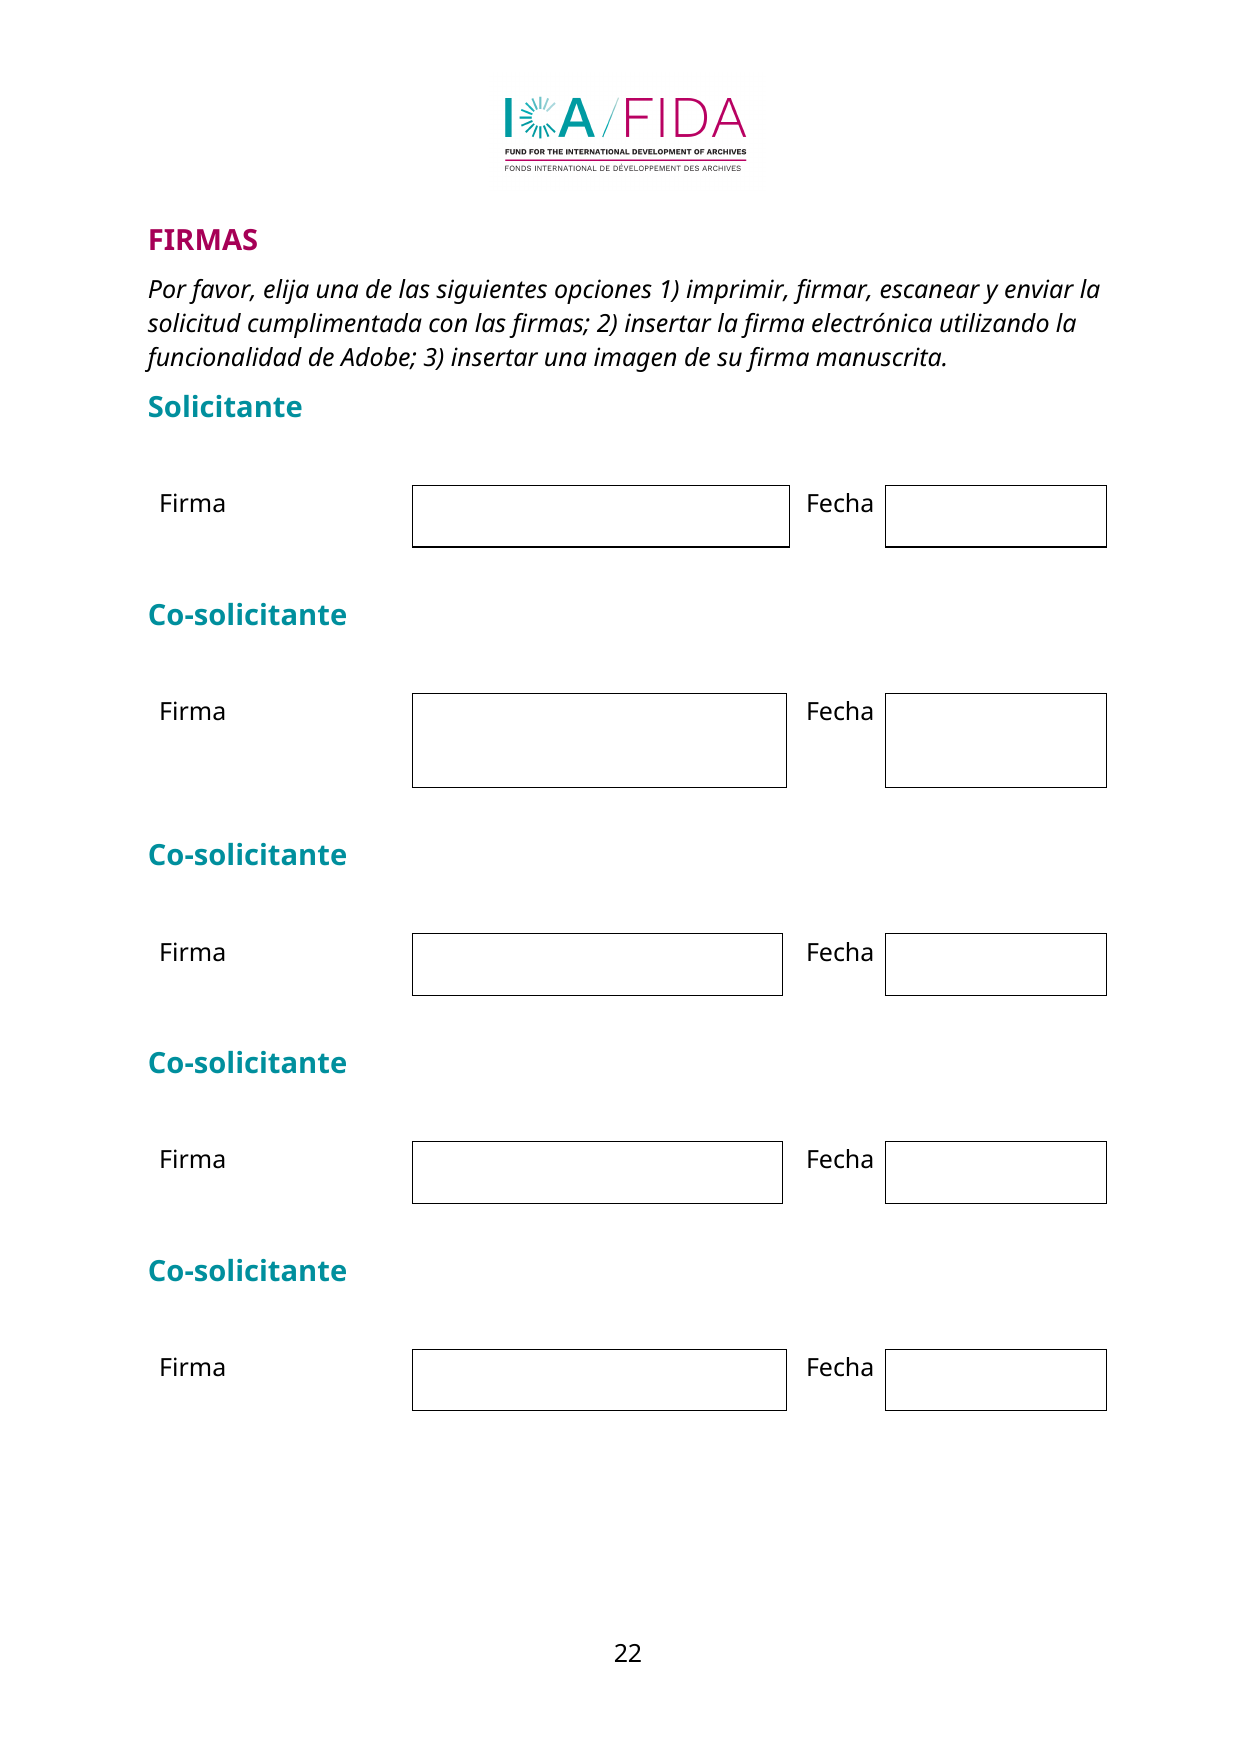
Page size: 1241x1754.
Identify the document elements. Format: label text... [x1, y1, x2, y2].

table_header [413, 934, 782, 995]
text Co-solicitante [148, 1042, 1108, 1082]
table_header [413, 694, 786, 787]
table_header [886, 694, 1106, 787]
table_header Fecha [787, 1349, 885, 1410]
table_header Firma [148, 693, 412, 787]
table_header Firma [148, 485, 412, 546]
table_header Fecha [790, 485, 885, 546]
table_header [886, 486, 1106, 546]
table_header [413, 1350, 786, 1410]
table_header Fecha [787, 693, 885, 787]
table_header Fecha [783, 933, 885, 995]
table_header [886, 934, 1106, 995]
table_header Firma [148, 1141, 412, 1202]
text Co-solicitante [148, 594, 1108, 634]
table_header Fecha [783, 1141, 885, 1202]
text Por favor, elija una de las siguientes opciones 1) imprimir, firmar, escanear y enviar la solicitud cumplimentada con las firmas; 2) insertar la firma electrónica utilizando la funcionalidad de Adobe; 3) insertar una imagen de su firma manuscrita. [148, 272, 1108, 374]
picture [489, 72, 767, 191]
table_header [413, 486, 789, 546]
table_header Firma [148, 933, 412, 995]
table_header [413, 1142, 782, 1202]
table_header Firma [148, 1349, 412, 1410]
table_header [886, 1142, 1106, 1202]
text FIRMAS [148, 219, 1108, 259]
text Co-solicitante [148, 834, 1108, 874]
subtitle Solicitante [148, 386, 1108, 426]
text Co-solicitante [148, 1250, 1108, 1290]
table_header [886, 1350, 1106, 1410]
